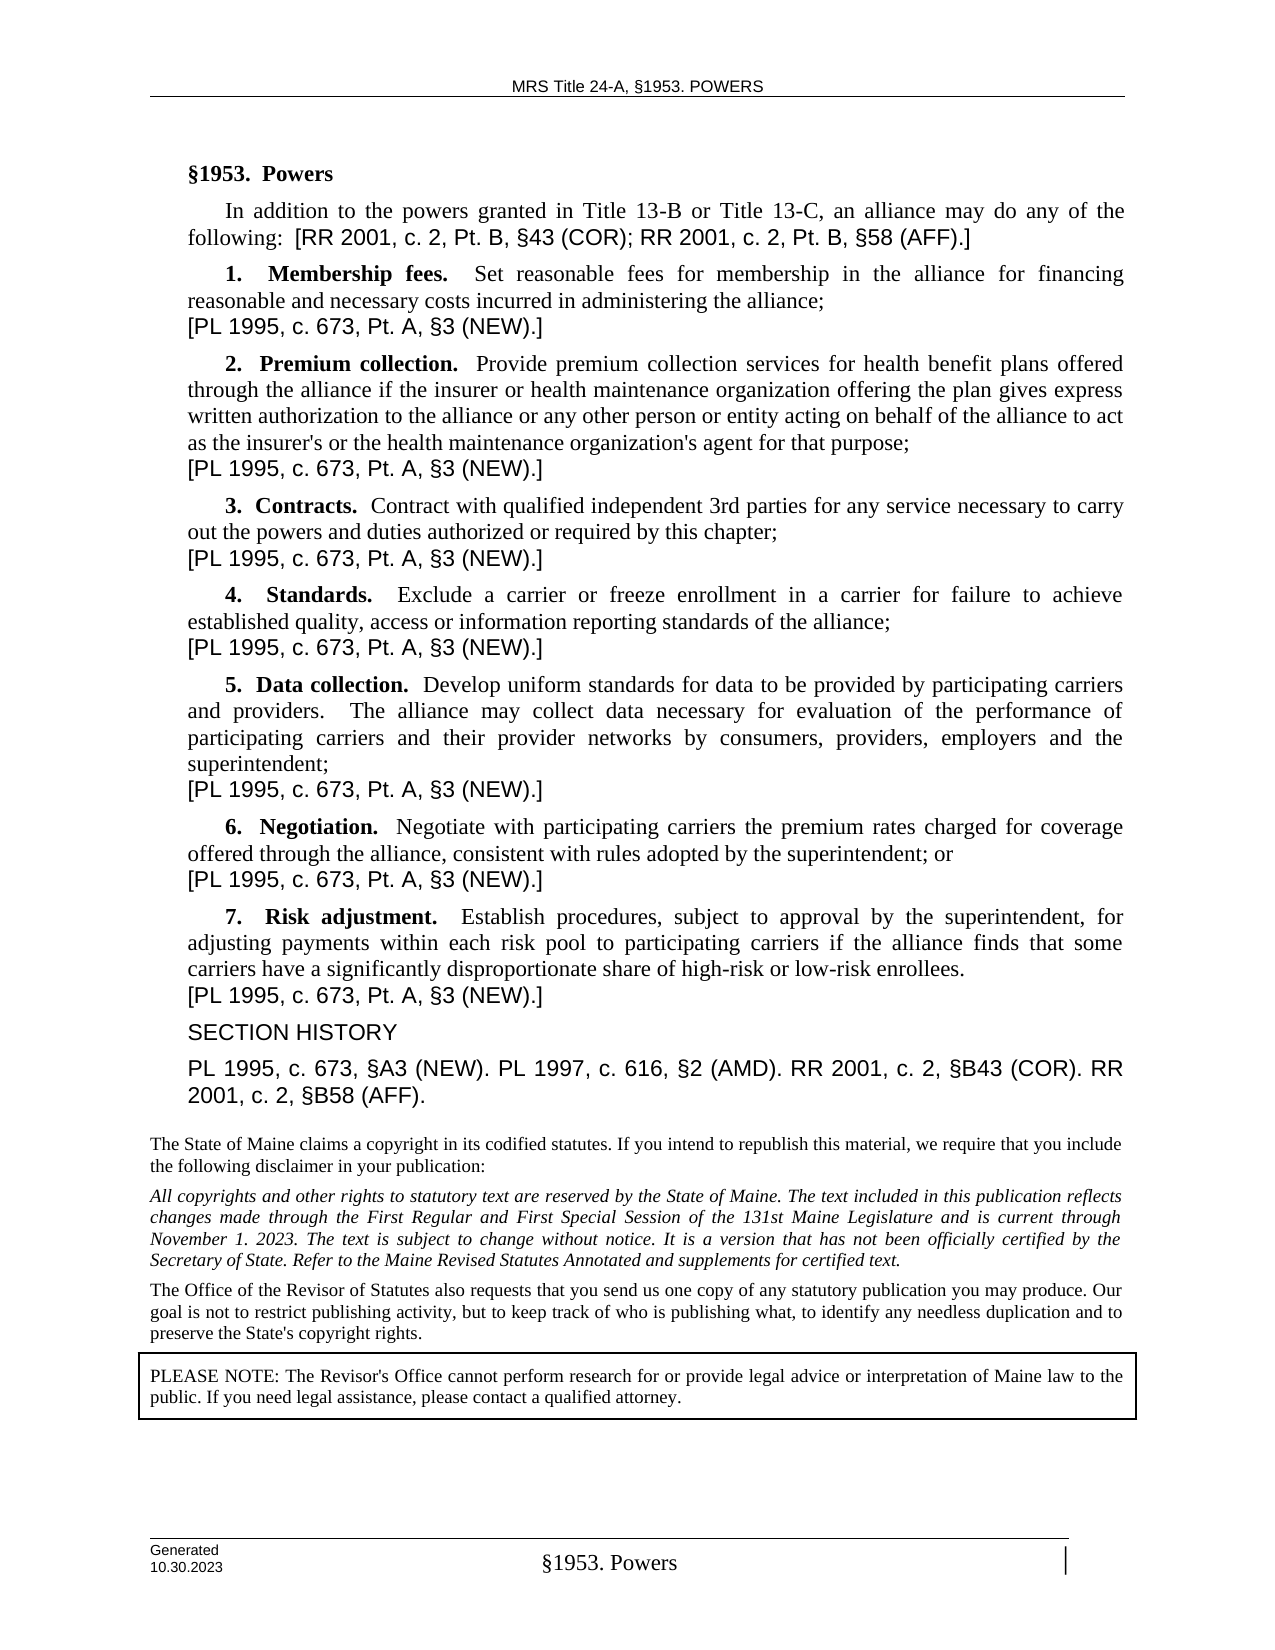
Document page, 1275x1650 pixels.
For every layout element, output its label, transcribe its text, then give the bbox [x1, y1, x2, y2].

text All copyrights and other rights to statutory text are reserved by the State of Maine. The text included in this publication reflects changes made through the First Regular and First Special Session of the 131st Maine Legislature and is current through November 1. 2023 . The text is subject to change without notice. It is a version that has not been officially certified by the Secretary of State. Refer to the Maine Revised Statutes Annotated and supplements for certified text. [150, 1184, 1125, 1271]
text The Office of the Revisor of Statutes also requests that you send us one copy of any statutory publication you may produce. Our goal is not to restrict publishing activity, but to keep track of who is publishing what, to identify any needless duplication and to preserve the State's copyright rights. [150, 1279, 1125, 1344]
text 3. Contracts. Contract with qualified independent 3rd parties for any service necessary to carry out the powers and duties authorized or required by this chapter; [187, 492, 1125, 545]
text [PL 1995, c. 673, Pt. A, §3 (NEW).] [187, 634, 1125, 661]
text [PL 1995, c. 673, Pt. A, §3 (NEW).] [187, 776, 1125, 803]
text [PL 1995, c. 673, Pt. A, §3 (NEW).] [187, 455, 1125, 482]
text [PL 1995, c. 673, Pt. A, §3 (NEW).] [187, 982, 1125, 1008]
text [PL 1995, c. 673, Pt. A, §3 (NEW).] [187, 545, 1125, 571]
text [PL 1995, c. 673, Pt. A, §3 (NEW).] [187, 866, 1125, 892]
text §1953. Powers [187, 160, 1125, 187]
text In addition to the powers granted in Title 13‑B or Title 13‑C, an alliance may do any of the following: [RR 2001, c. 2, Pt. B, §43 (COR); RR 2001, c. 2, Pt. B, §58 (AFF).] [187, 197, 1125, 250]
text 7. Risk adjustment. Establish procedures, subject to approval by the superintendent, for adjusting payments within each risk pool to participating carriers if the alliance finds that some carriers have a significantly disproportionate share of high-risk or low-risk enrollees. [187, 903, 1125, 982]
text 6. Negotiation. Negotiate with participating carriers the premium rates charged for coverage offered through the alliance, consistent with rules adopted by the superintendent; or [187, 813, 1125, 866]
text [PL 1995, c. 673, Pt. A, §3 (NEW).] [187, 313, 1125, 339]
text The State of Maine claims a copyright in its codified statutes. If you intend to republish this material, we require that you include the following disclaimer in your publication: [150, 1133, 1125, 1176]
text PL 1995, c. 673, §A3 (NEW). PL 1997, c. 616, §2 (AMD). RR 2001, c. 2, §B43 (COR). RR 2001, c. 2, §B58 (AFF). [187, 1055, 1125, 1108]
text PLEASE NOTE: The Revisor's Office cannot perform research for or provide legal advice or interpretation of Maine law to the public. If you need legal assistance, please contact a qualified attorney. [140, 1354, 1135, 1418]
text 2. Premium collection. Provide premium collection services for health benefit plans offered through the alliance if the insurer or health maintenance organization offering the plan gives express written authorization to the alliance or any other person or entity acting on behalf of the alliance to act as the insurer's or the health maintenance organization's agent for that purpose; [187, 350, 1125, 455]
text 1. Membership fees. Set reasonable fees for membership in the alliance for financing reasonable and necessary costs incurred in administering the alliance; [187, 260, 1125, 313]
text 4. Standards. Exclude a carrier or freeze enrollment in a carrier for failure to achieve established quality, access or information reporting standards of the alliance; [187, 582, 1125, 634]
text 5. Data collection. Develop uniform standards for data to be provided by participating carriers and providers. The alliance may collect data necessary for evaluation of the performance of participating carriers and their provider networks by consumers, providers, employers and the superintendent; [187, 671, 1125, 776]
text SECTION HISTORY [187, 1018, 1125, 1045]
